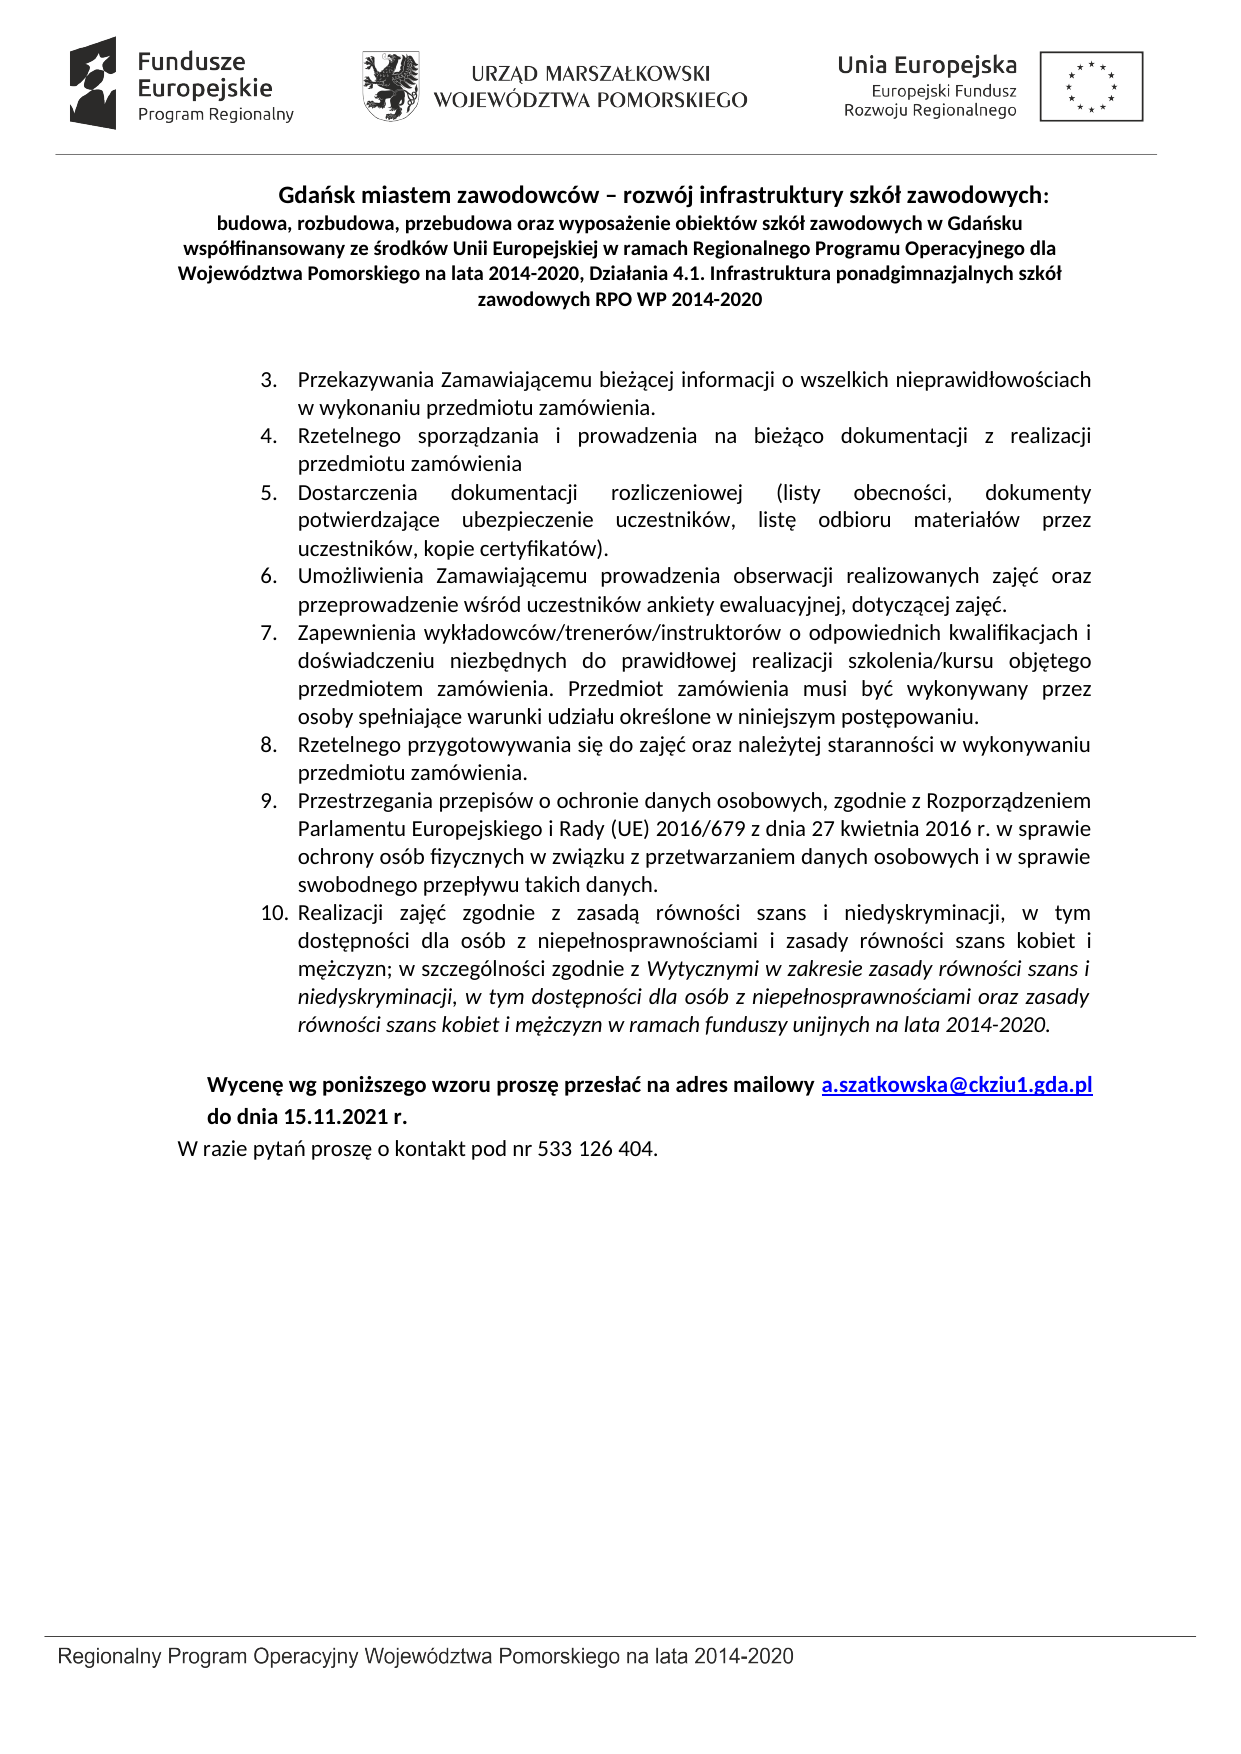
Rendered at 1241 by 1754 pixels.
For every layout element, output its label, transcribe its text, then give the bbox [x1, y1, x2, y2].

picture [55, 36, 1158, 155]
list Dostarczenia dokumentacji rozliczeniowej (listy obecności, dokumenty potwierdzające ubezpieczenie uczestników, listę odbioru materiałów przez uczestników, kopie certyfikatów). [260, 478, 1093, 562]
list Przestrzegania przepisów o ochronie danych osobowych, zgodnie z Rozporządzeniem Parlamentu Europejskiego i Rady (UE) 2016/679 z dnia 27 kwietnia 2016 r. w sprawie ochrony osób fizycznych w związku z przetwarzaniem danych osobowych i w sprawie swobodnego przepływu takich danych. [260, 786, 1093, 898]
picture [44, 1636, 1197, 1668]
list Zapewnienia wykładowców/trenerów/instruktorów o odpowiednich kwalifikacjach i doświadczeniu niezbędnych do prawidłowej realizacji szkolenia/kursu objętego przedmiotem zamówienia. Przedmiot zamówienia musi być wykonywany przez osoby spełniające warunki udziału określone w niniejszym postępowaniu. [260, 618, 1093, 730]
list Realizacji zajęć zgodnie z zasadą równości szans i niedyskryminacji, w tym dostępności dla osób z niepełnosprawnościami i zasady równości szans kobiet i mężczyzn; w szczególności zgodnie z Wytycznymi w zakresie zasady równości szans i niedyskryminacji, w tym dostępności dla osób z niepełnosprawnościami oraz zasady równości szans kobiet i mężczyzn w ramach funduszy unijnych na lata 2014-2020. [260, 898, 1093, 1038]
list Rzetelnego sporządzania i prowadzenia na bieżąco dokumentacji z realizacji przedmiotu zamówienia [260, 422, 1093, 478]
list Przekazywania Zamawiającemu bieżącej informacji o wszelkich nieprawidłowościach w wykonaniu przedmiotu zamówienia. [260, 366, 1093, 422]
text Wycenę wg poniższego wzoru proszę przesłać na adres mailowy a.szatkowska@ckziu1.gda.pl do dnia 15.11.2021 r. [207, 1070, 1093, 1130]
list Umożliwienia Zamawiającemu prowadzenia obserwacji realizowanych zajęć oraz przeprowadzenie wśród uczestników ankiety ewaluacyjnej, dotyczącej zajęć. [260, 562, 1093, 618]
text W razie pytań proszę o kontakt pod nr 533 126 404. [148, 1134, 1093, 1163]
list Rzetelnego przygotowywania się do zajęć oraz należytej staranności w wykonywaniu przedmiotu zamówienia. [260, 730, 1093, 786]
